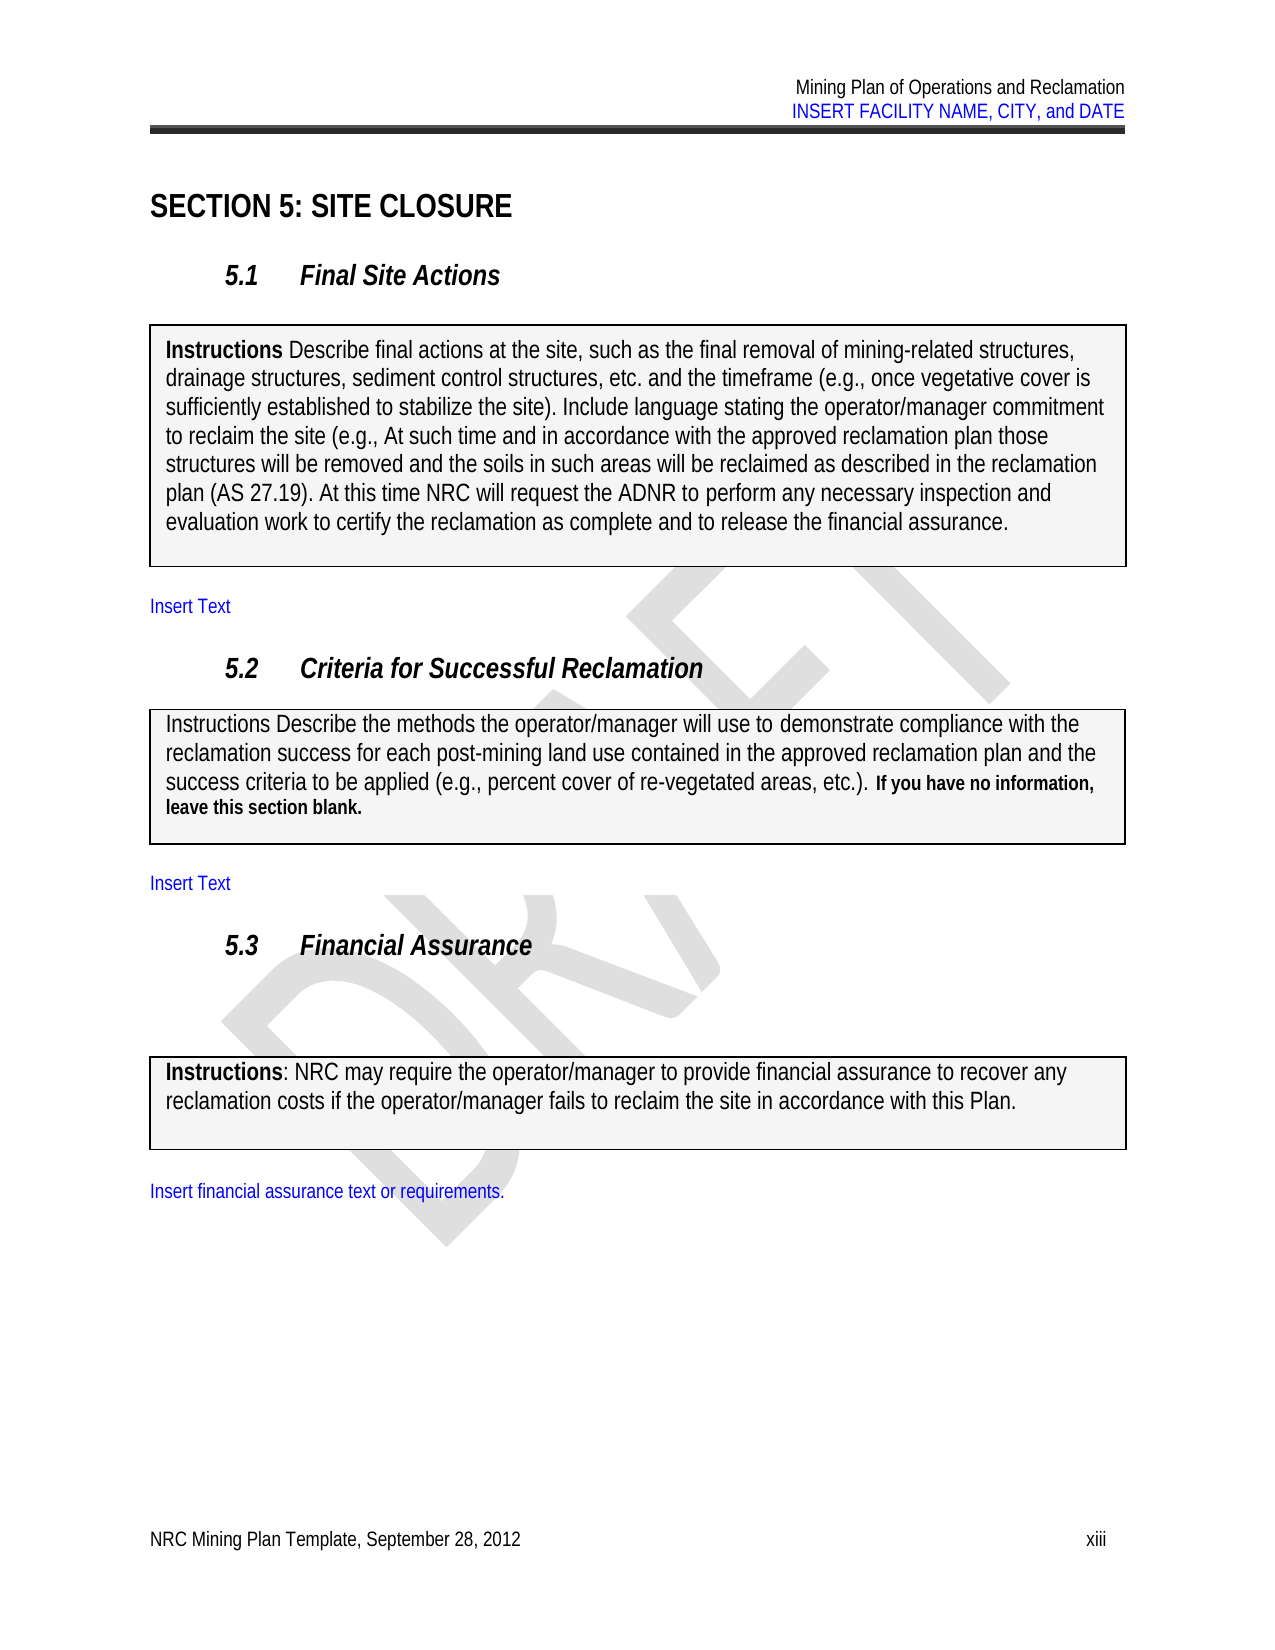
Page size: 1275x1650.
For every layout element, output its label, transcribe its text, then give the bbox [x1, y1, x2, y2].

text Insert financial assurance text or requirements. [150, 1179, 1125, 1203]
subtitle 5.3 Financial Assurance [225, 928, 1125, 962]
text Insert Text [150, 871, 1125, 895]
subtitle 5.1 Final Site Actions [225, 258, 1125, 291]
text Insert Text [150, 594, 1125, 618]
subtitle 5.2 Criteria for Successful Reclamation [225, 651, 1125, 684]
subtitle SECTION 5: SITE CLOSURE [150, 186, 1125, 225]
